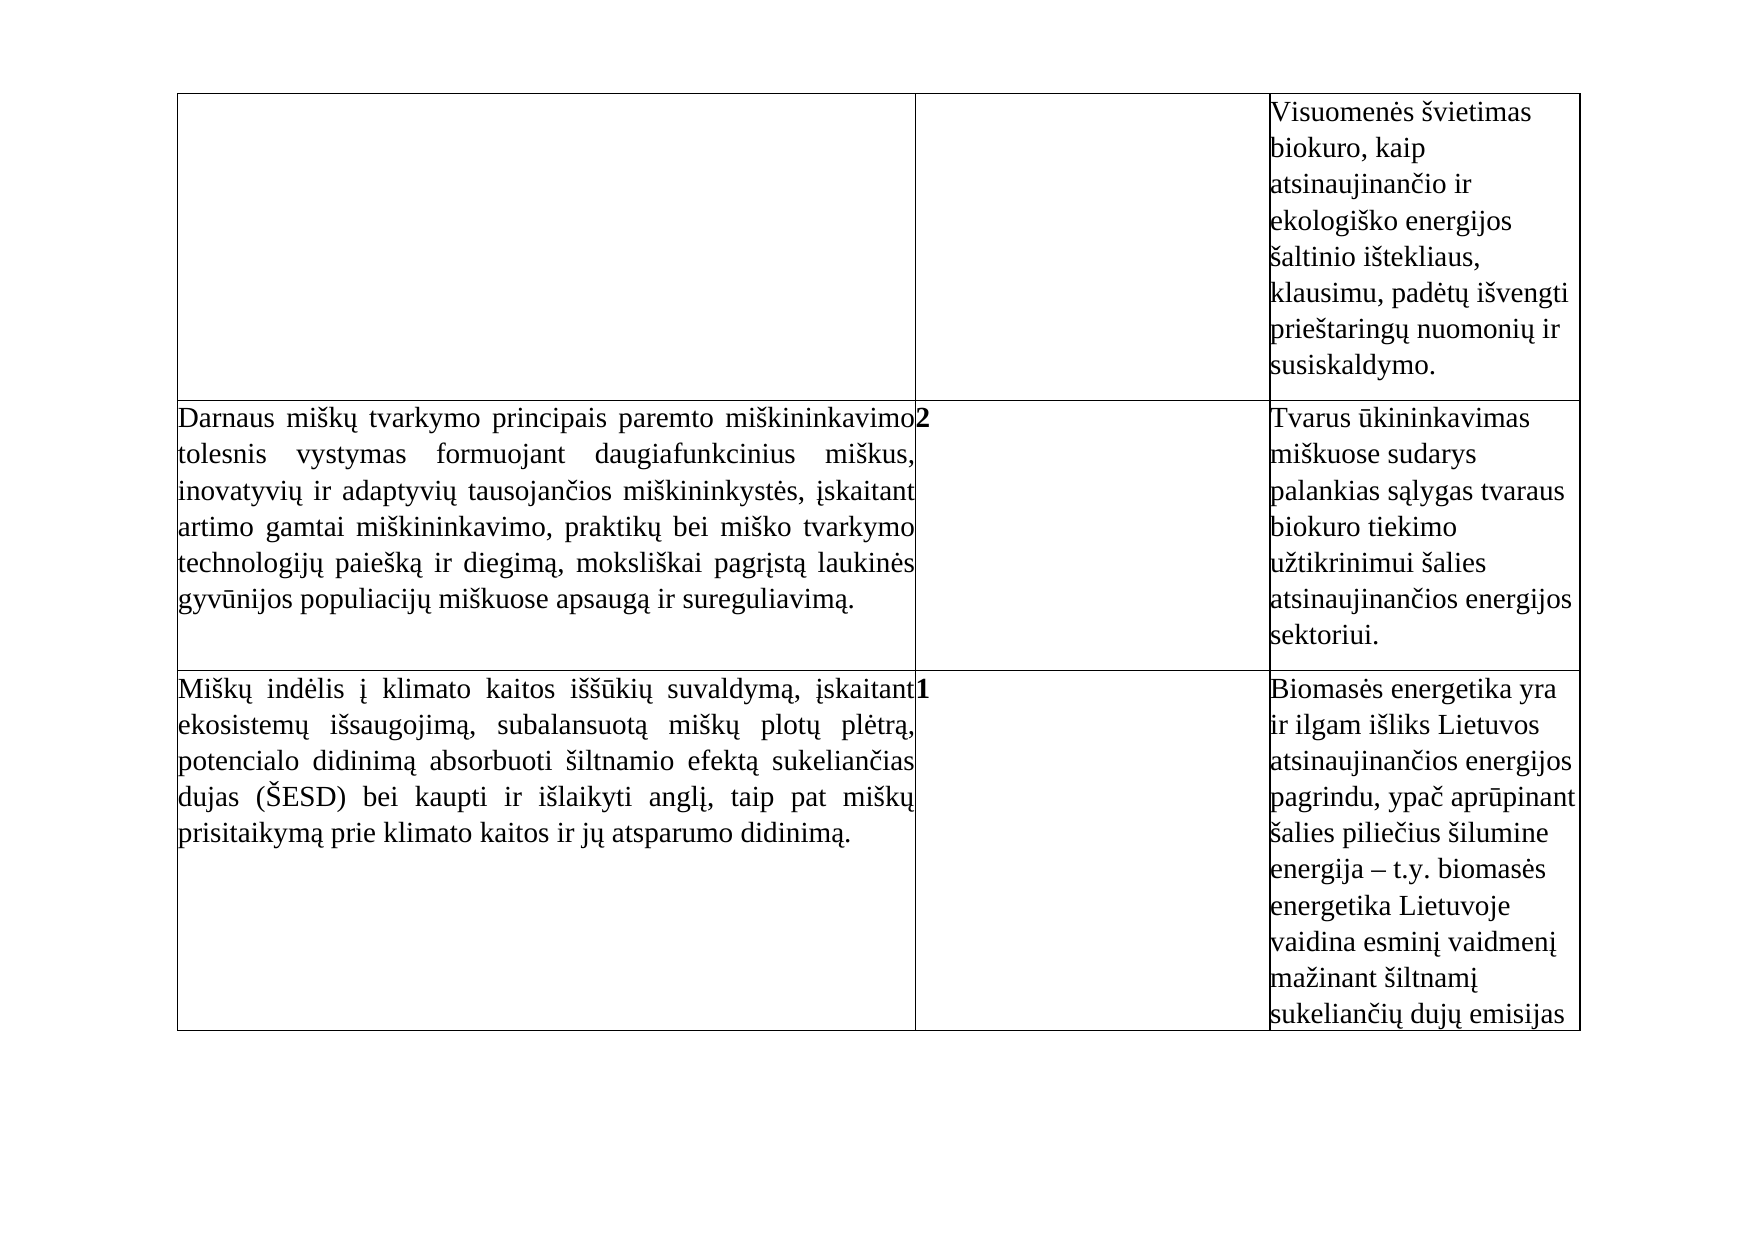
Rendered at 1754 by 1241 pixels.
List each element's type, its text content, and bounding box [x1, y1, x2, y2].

table_cell Tvarus ūkininkavimas miškuose sudarys palankias sąlygas tvaraus biokuro tiekimo užtikrinimui šalies atsinaujinančios energijos sektoriui. [1271, 401, 1579, 670]
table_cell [178, 671, 915, 1029]
table_cell 2 [916, 401, 1269, 670]
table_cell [1271, 94, 1579, 399]
table_cell 3 [916, 94, 1269, 399]
table_cell 1 [916, 671, 1269, 1029]
table_cell Darnaus miškų tvarkymo principais paremto miškininkavimo tolesnis vystymas formuojant daugiafunkcinius miškus, inovatyvių ir adaptyvių tausojančios miškininkystės, įskaitant artimo gamtai miškininkavimo, praktikų bei miško tvarkymo technologijų paiešką ir diegimą, moksliškai pagrįstą laukinės gyvūnijos populiacijų miškuose apsaugą ir sureguliavimą. [178, 401, 915, 670]
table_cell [1271, 671, 1579, 1029]
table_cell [178, 94, 915, 399]
